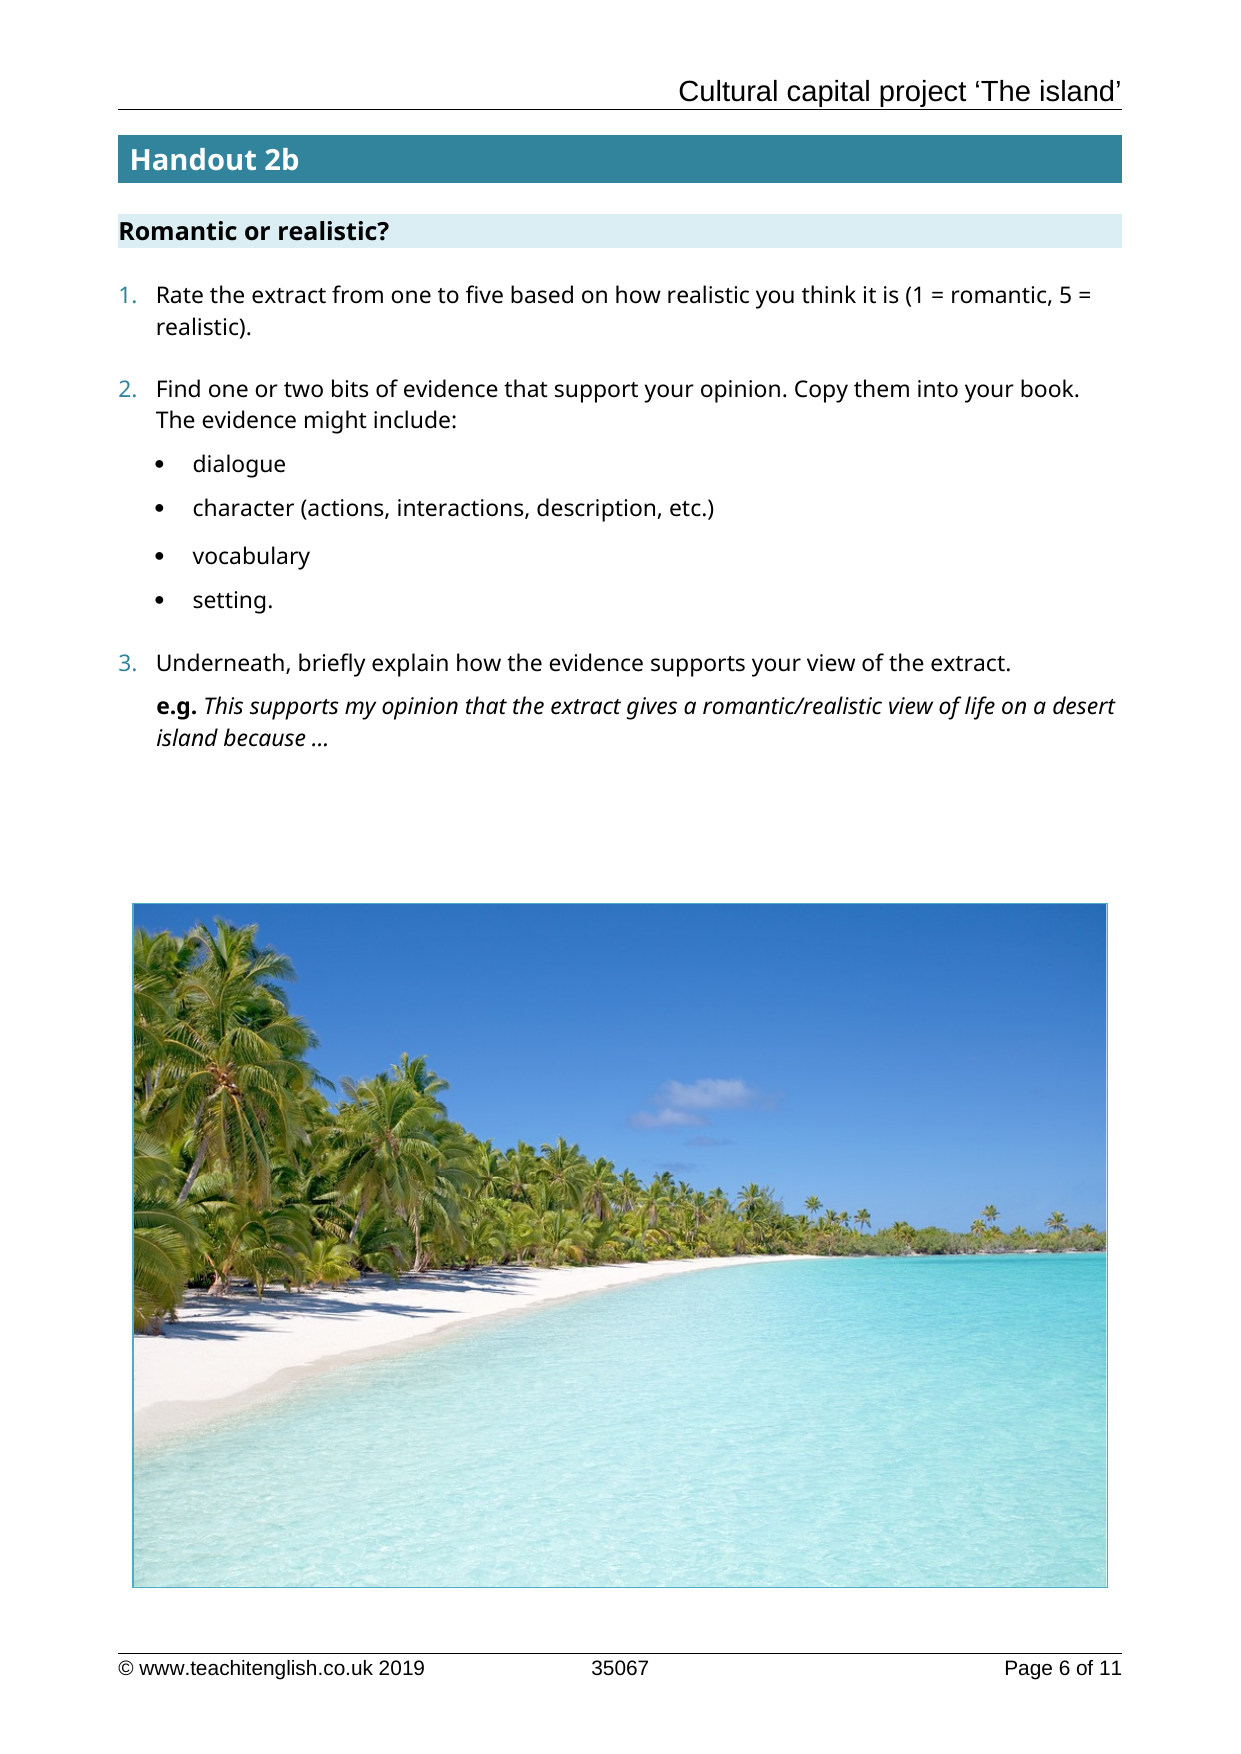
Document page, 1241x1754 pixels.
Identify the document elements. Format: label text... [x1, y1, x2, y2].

table_header Handout 2b [118, 135, 1122, 183]
list dialogue [155, 448, 1122, 479]
text Romantic or realistic? [118, 214, 1122, 248]
list Rate the extract from one to five based on how realistic you think it is (1 = romantic, 5 = realistic). [118, 279, 1122, 342]
list Underneath, briefly explain how the evidence supports your view of the extract. [118, 646, 1122, 678]
text e.g. This supports my opinion that the extract gives a romantic/realistic view of life on a desert island because … [156, 690, 1122, 753]
list character (actions, interactions, description, etc.) [155, 492, 1122, 523]
list setting. [155, 584, 1122, 615]
picture [134, 904, 1107, 1587]
list Find one or two bits of evidence that support your opinion. Copy them into your book. The evidence might include: [118, 373, 1122, 436]
list vocabulary [155, 540, 1122, 571]
